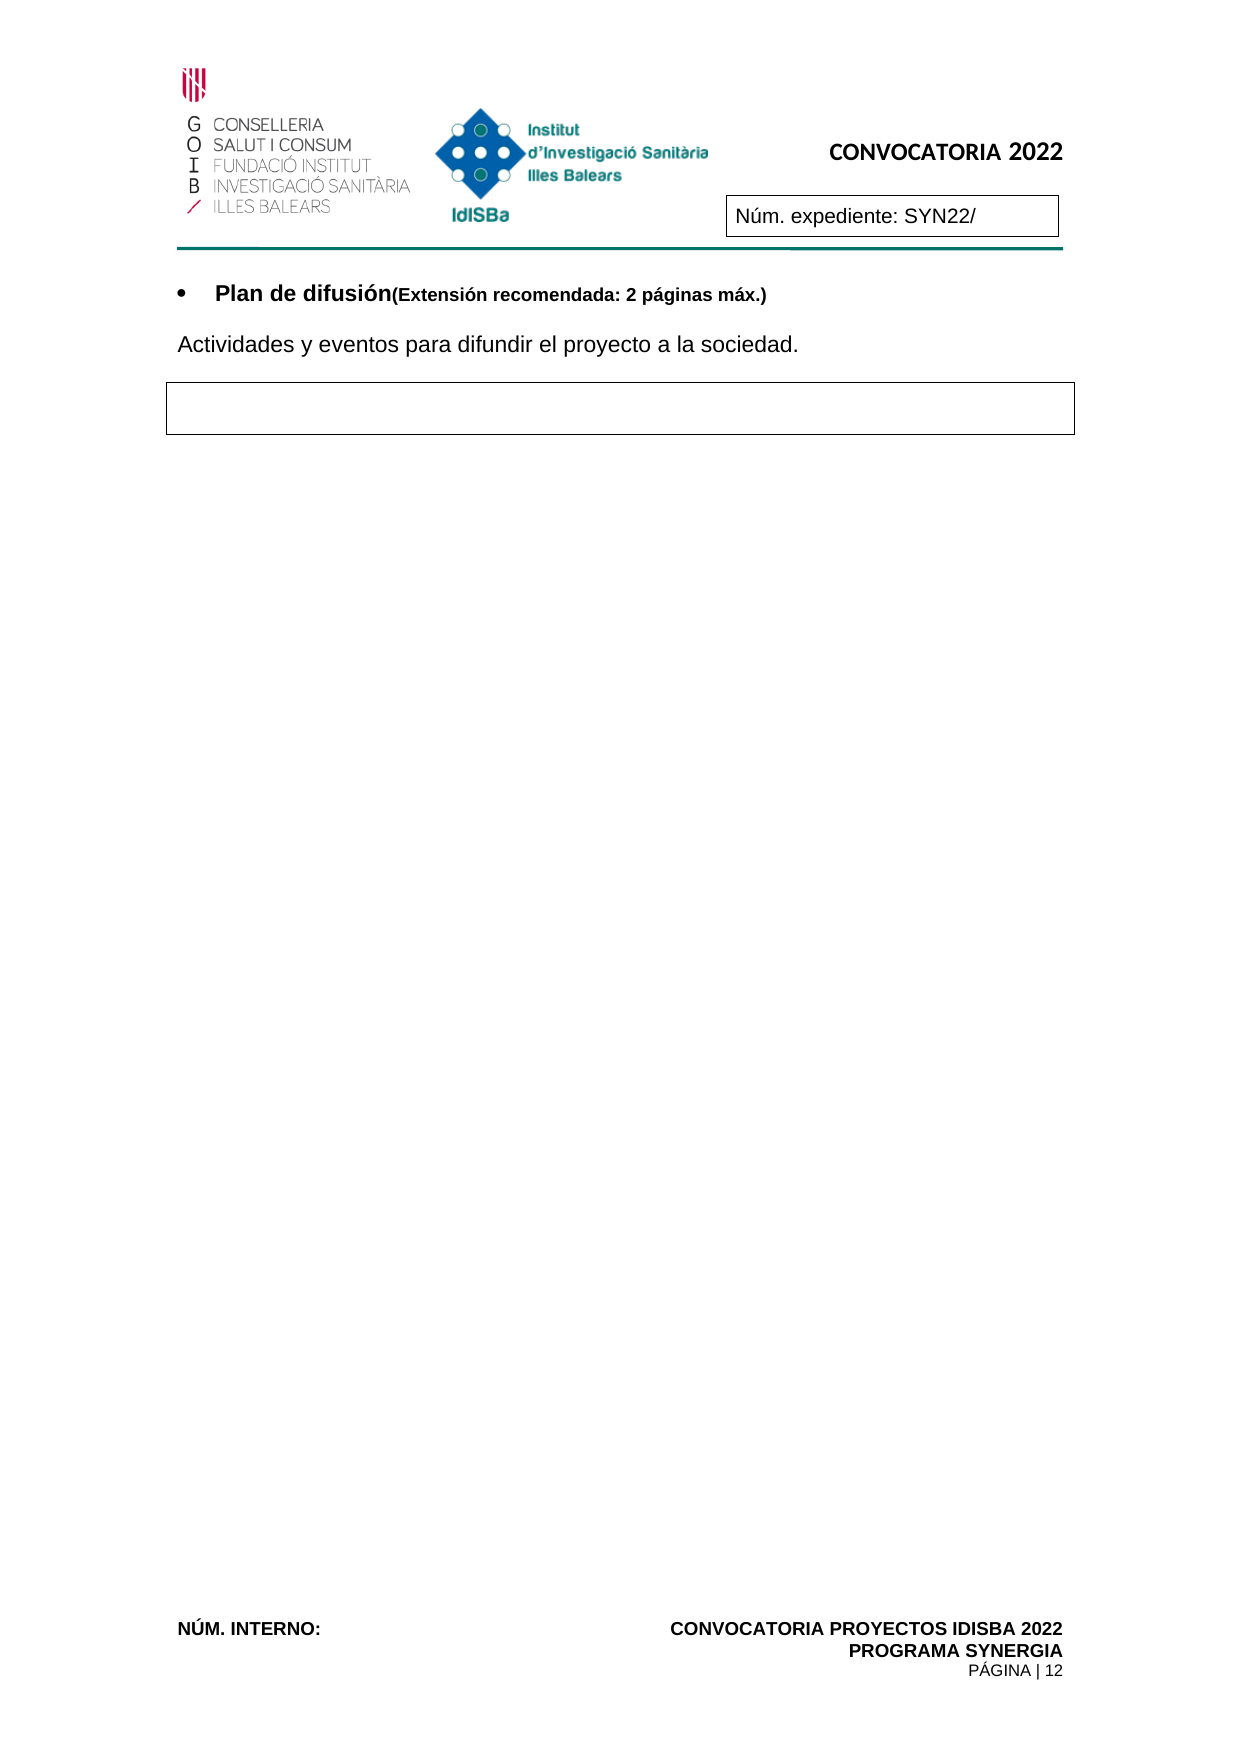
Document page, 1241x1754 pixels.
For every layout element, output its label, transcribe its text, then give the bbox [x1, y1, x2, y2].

picture [169, 52, 422, 230]
picture [435, 108, 708, 222]
table_header [167, 383, 1074, 434]
text Actividades y eventos para difundir el proyecto a la sociedad. [177, 331, 1063, 357]
list Plan de difusión(Extensión recomendada: 2 páginas máx.) [177, 280, 1063, 306]
